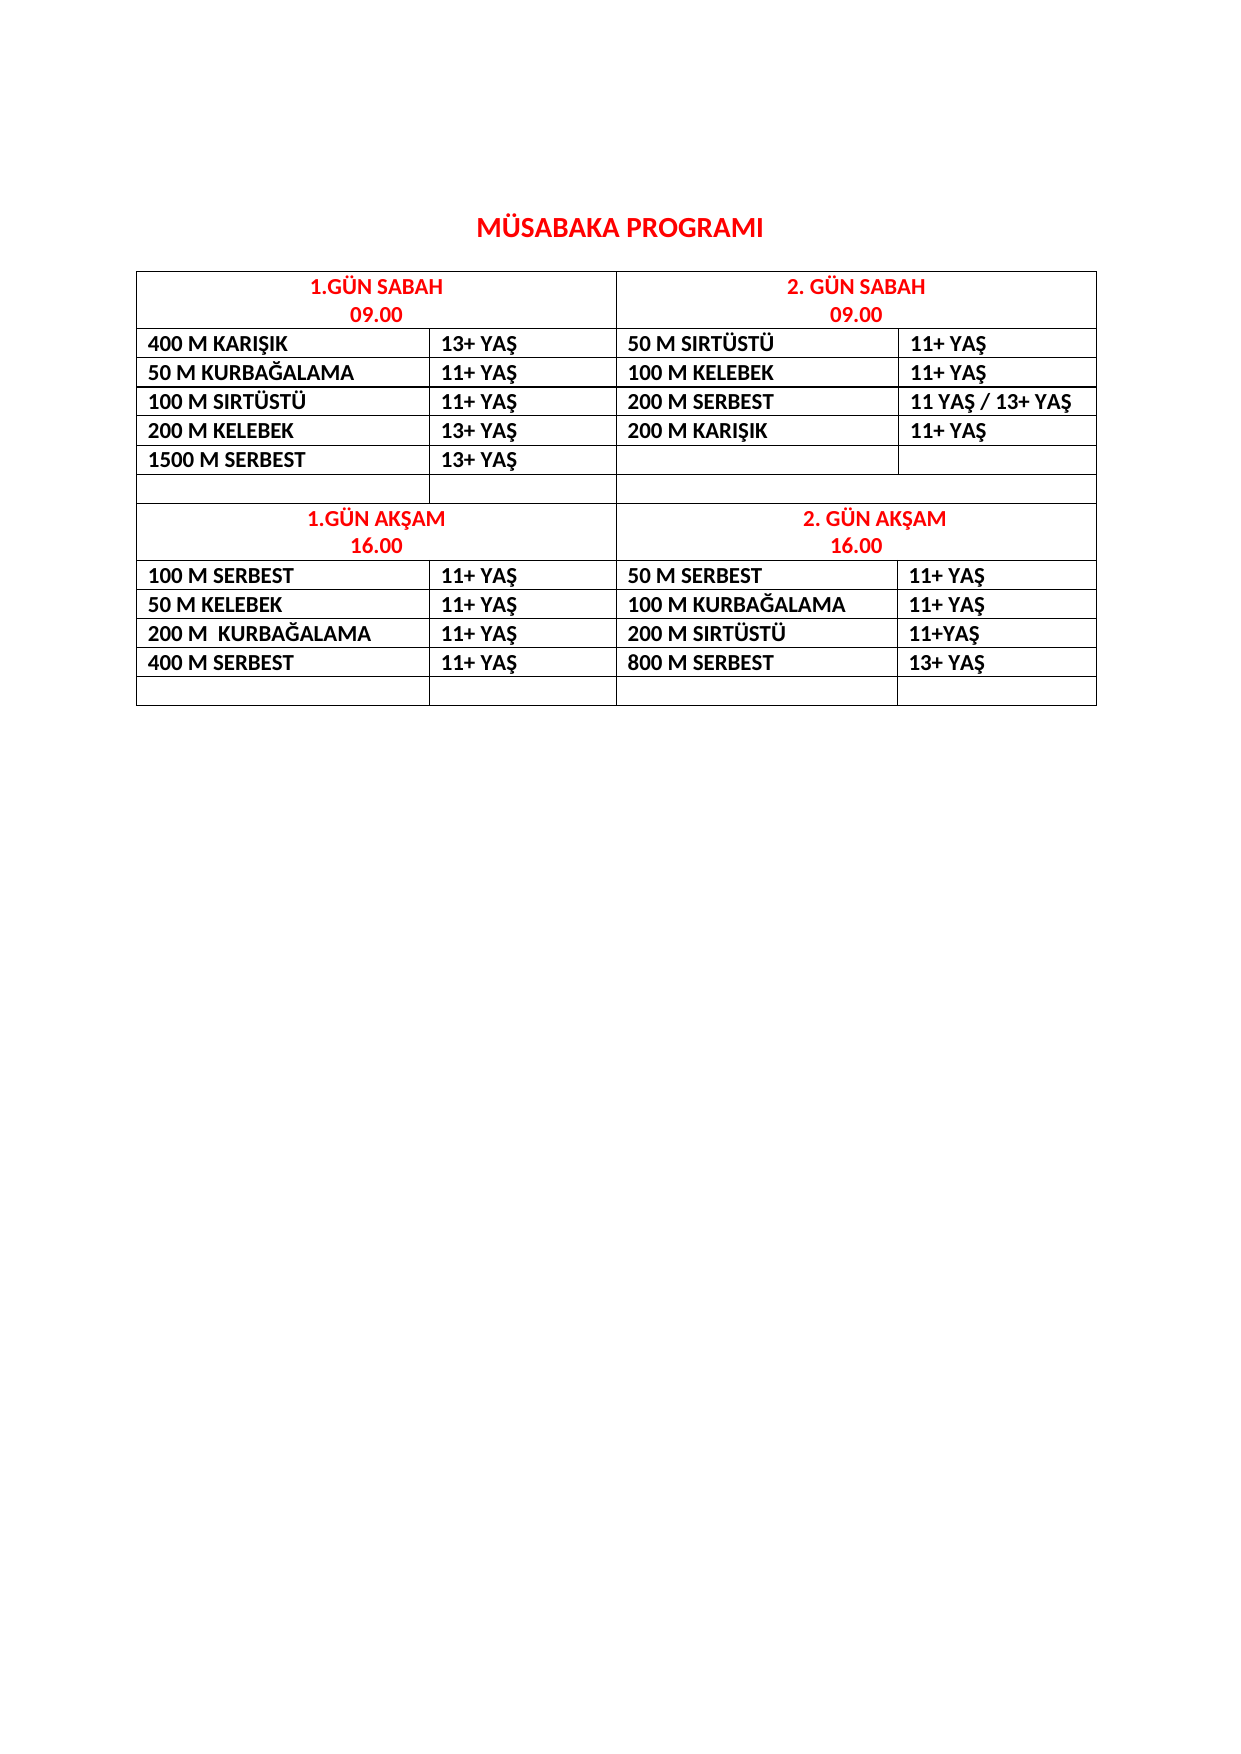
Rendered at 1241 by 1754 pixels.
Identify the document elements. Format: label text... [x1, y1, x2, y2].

table_cell 400 M KARIŞIK [137, 329, 429, 357]
text MÜSABAKA PROGRAMI [148, 209, 1093, 245]
table_cell 11+ YAŞ [430, 648, 616, 676]
table_cell 11+ YAŞ [898, 561, 1096, 589]
table_cell 11+ YAŞ [899, 416, 1096, 444]
table_cell 50 M KELEBEK [137, 590, 429, 618]
table_cell 11+ YAŞ [899, 329, 1096, 357]
table_header 2. GÜN SABAH 09.00 [617, 272, 1096, 328]
table_cell 200 M SIRTÜSTÜ [617, 619, 897, 647]
table_cell 11+ YAŞ [899, 358, 1096, 386]
table_cell [137, 677, 429, 705]
table_cell 13+ YAŞ [898, 648, 1096, 676]
table_cell 11+ YAŞ [430, 590, 616, 618]
table_cell 11+ YAŞ [430, 388, 616, 415]
table_cell 200 M KARIŞIK [617, 416, 898, 444]
table_cell 2. GÜN AKŞAM 16.00 [617, 504, 1096, 560]
table_cell 400 M SERBEST [137, 648, 429, 676]
table_cell 800 M SERBEST [617, 648, 897, 676]
table_cell 11+ YAŞ [430, 619, 616, 647]
table_cell 11+ YAŞ [430, 358, 616, 386]
table_cell 50 M KURBAĞALAMA [137, 358, 429, 386]
table_cell 13+ YAŞ [430, 416, 616, 444]
table_cell 13+ YAŞ [430, 446, 616, 473]
table_cell [137, 475, 429, 503]
table_cell [617, 446, 898, 473]
table_cell 1500 M SERBEST [137, 446, 429, 473]
table_cell [898, 677, 1096, 705]
table_header 1.GÜN SABAH 09.00 [137, 272, 616, 328]
table_cell 200 M KELEBEK [137, 416, 429, 444]
table_cell 100 M SERBEST [137, 561, 429, 589]
table_cell 11 YAŞ / 13+ YAŞ [899, 388, 1096, 415]
table_cell [899, 446, 1096, 473]
table_cell 11+YAŞ [898, 619, 1096, 647]
table_cell 13+ YAŞ [430, 329, 616, 357]
table_cell [430, 677, 616, 705]
table_cell 200 M SERBEST [617, 388, 898, 415]
table_cell [430, 475, 616, 503]
table_cell 100 M KURBAĞALAMA [617, 590, 897, 618]
table_cell 11+ YAŞ [898, 590, 1096, 618]
table_cell [617, 677, 897, 705]
table_cell 100 M SIRTÜSTÜ [137, 388, 429, 415]
table_cell 1.GÜN AKŞAM 16.00 [137, 504, 616, 560]
table_cell 200 M KURBAĞALAMA [137, 619, 429, 647]
table_cell 50 M SIRTÜSTÜ [617, 329, 898, 357]
table_cell 100 M KELEBEK [617, 358, 898, 386]
table_cell 50 M SERBEST [617, 561, 897, 589]
table_cell [617, 475, 1096, 503]
table_cell 11+ YAŞ [430, 561, 616, 589]
